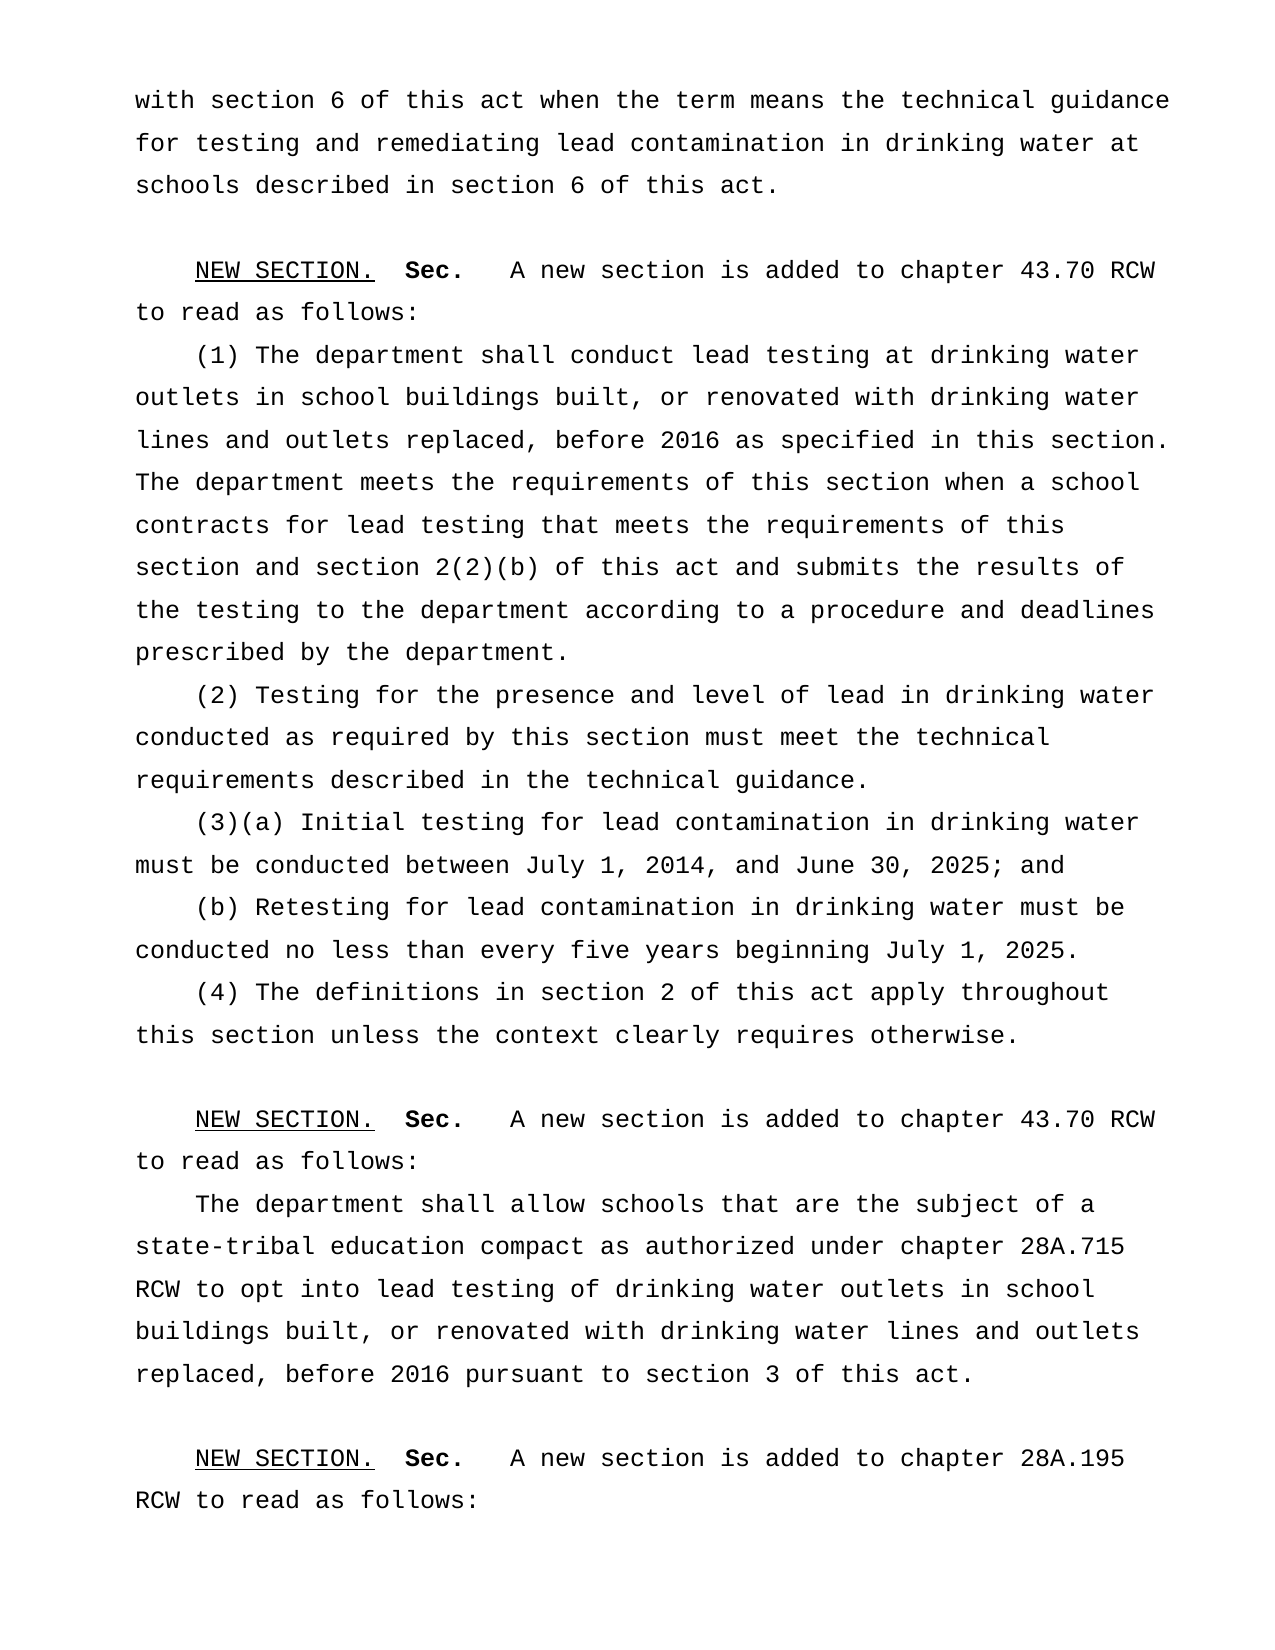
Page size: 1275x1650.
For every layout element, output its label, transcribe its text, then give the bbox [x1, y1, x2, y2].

text (2) Testing for the presence and level of lead in drinking water conducted as required by this section must meet the technical requirements described in the technical guidance. [135, 669, 1170, 797]
text (1) The department shall conduct lead testing at drinking water outlets in school buildings built, or renovated with drinking water lines and outlets replaced, before 2016 as specified in this section. The department meets the requirements of this section when a school contracts for lead testing that meets the requirements of this section and section 2(2)(b) of this act and submits the results of the testing to the department according to a procedure and deadlines prescribed by the department. [135, 329, 1170, 669]
text (b) Retesting for lead contamination in drinking water must be conducted no less than every five years beginning July 1, 2025. [135, 882, 1170, 967]
text The department shall allow schools that are the subject of a state-tribal education compact as authorized under chapter 28A.715 RCW to opt into lead testing of drinking water outlets in school buildings built, or renovated with drinking water lines and outlets replaced, before 2016 pursuant to section 3 of this act. [135, 1178, 1170, 1391]
text NEW SECTION. Sec. A new section is added to chapter 43.70 RCW to read as follows: [135, 244, 1170, 329]
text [135, 75, 1170, 202]
text NEW SECTION. Sec. A new section is added to chapter 43.70 RCW to read as follows: [135, 1093, 1170, 1178]
text (4) The definitions in section 2 of this act apply throughout this section unless the context clearly requires otherwise. [135, 967, 1170, 1052]
text NEW SECTION. Sec. A new section is added to chapter 28A.195 RCW to read as follows: [135, 1432, 1170, 1517]
text (3)(a) Initial testing for lead contamination in drinking water must be conducted between July 1, 2014, and June 30, 2025; and [135, 797, 1170, 882]
